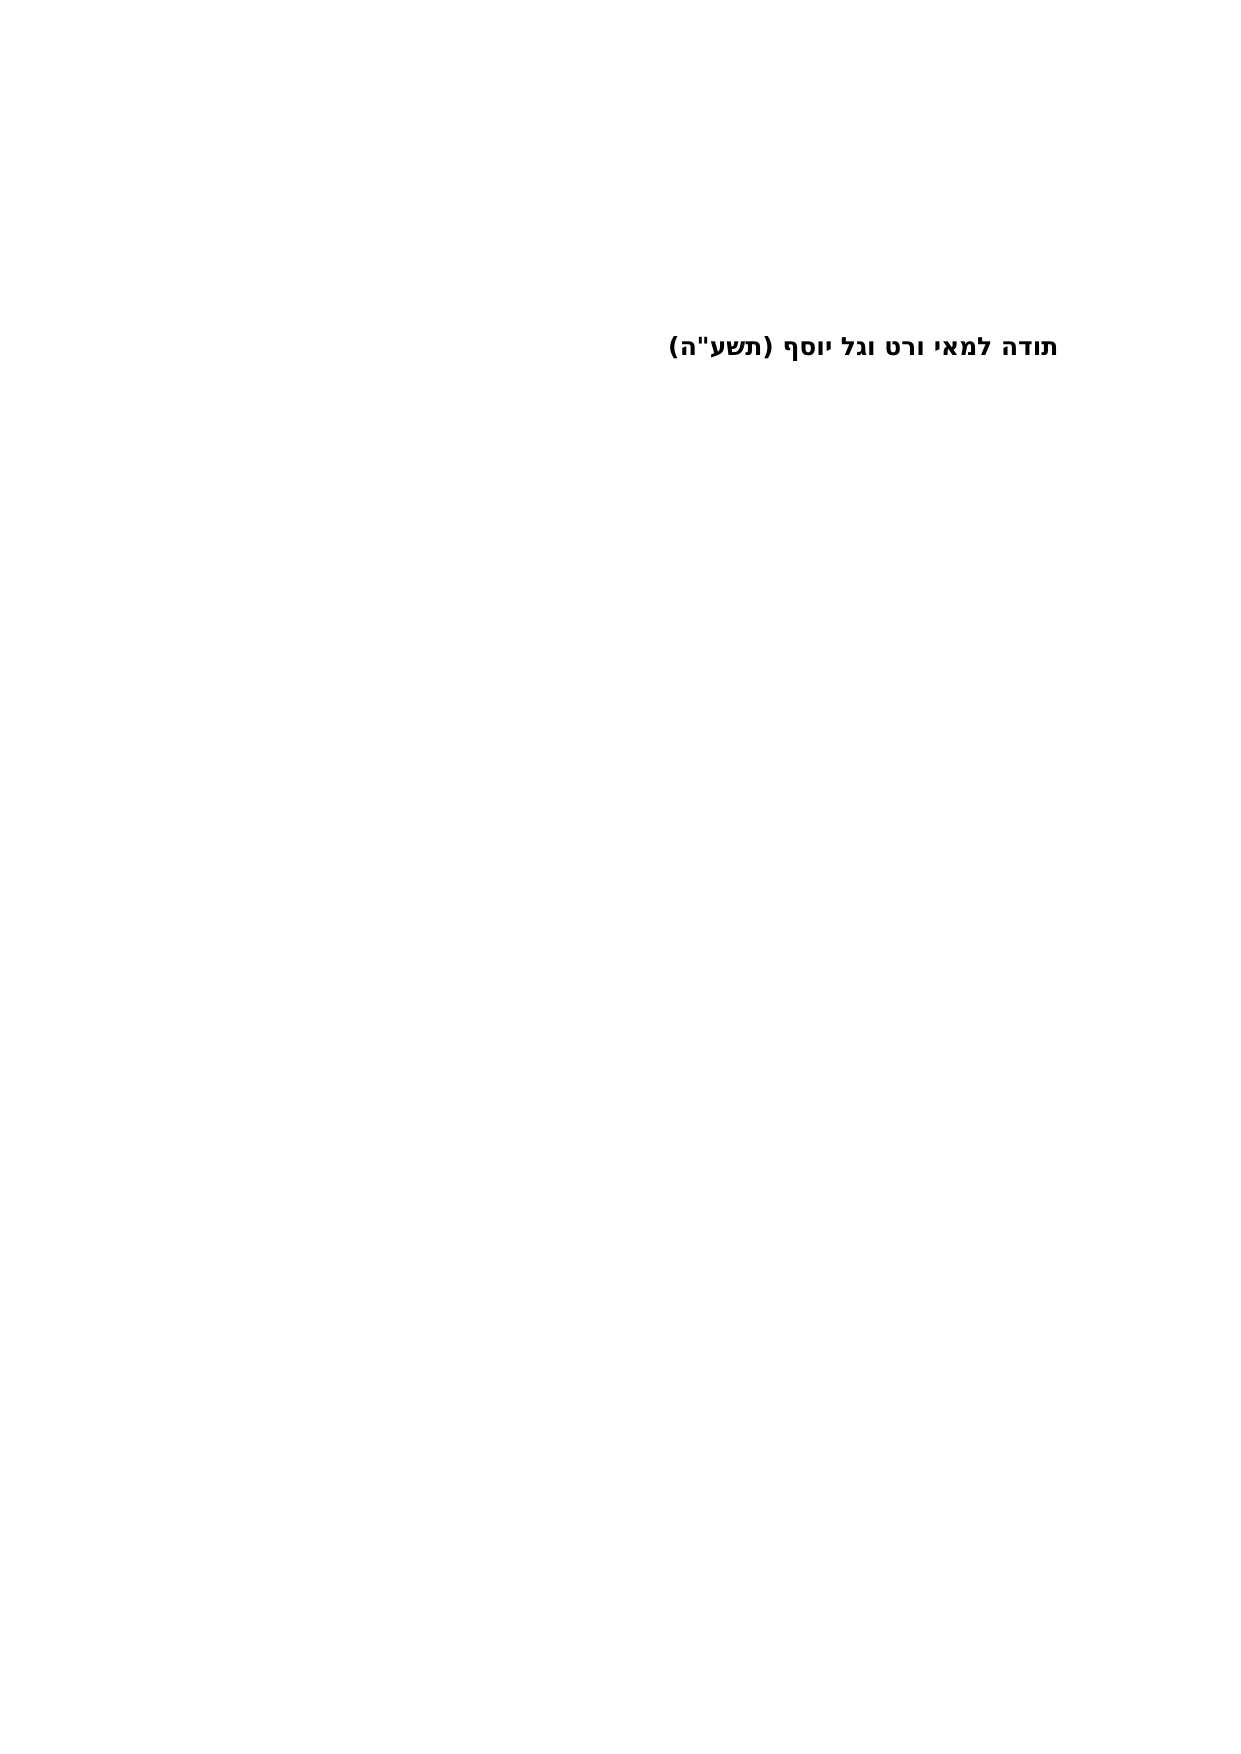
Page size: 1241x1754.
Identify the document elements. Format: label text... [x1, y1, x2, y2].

text תודה למאי ורט וגל יוסף (תשע"ה) [187, 332, 1059, 361]
